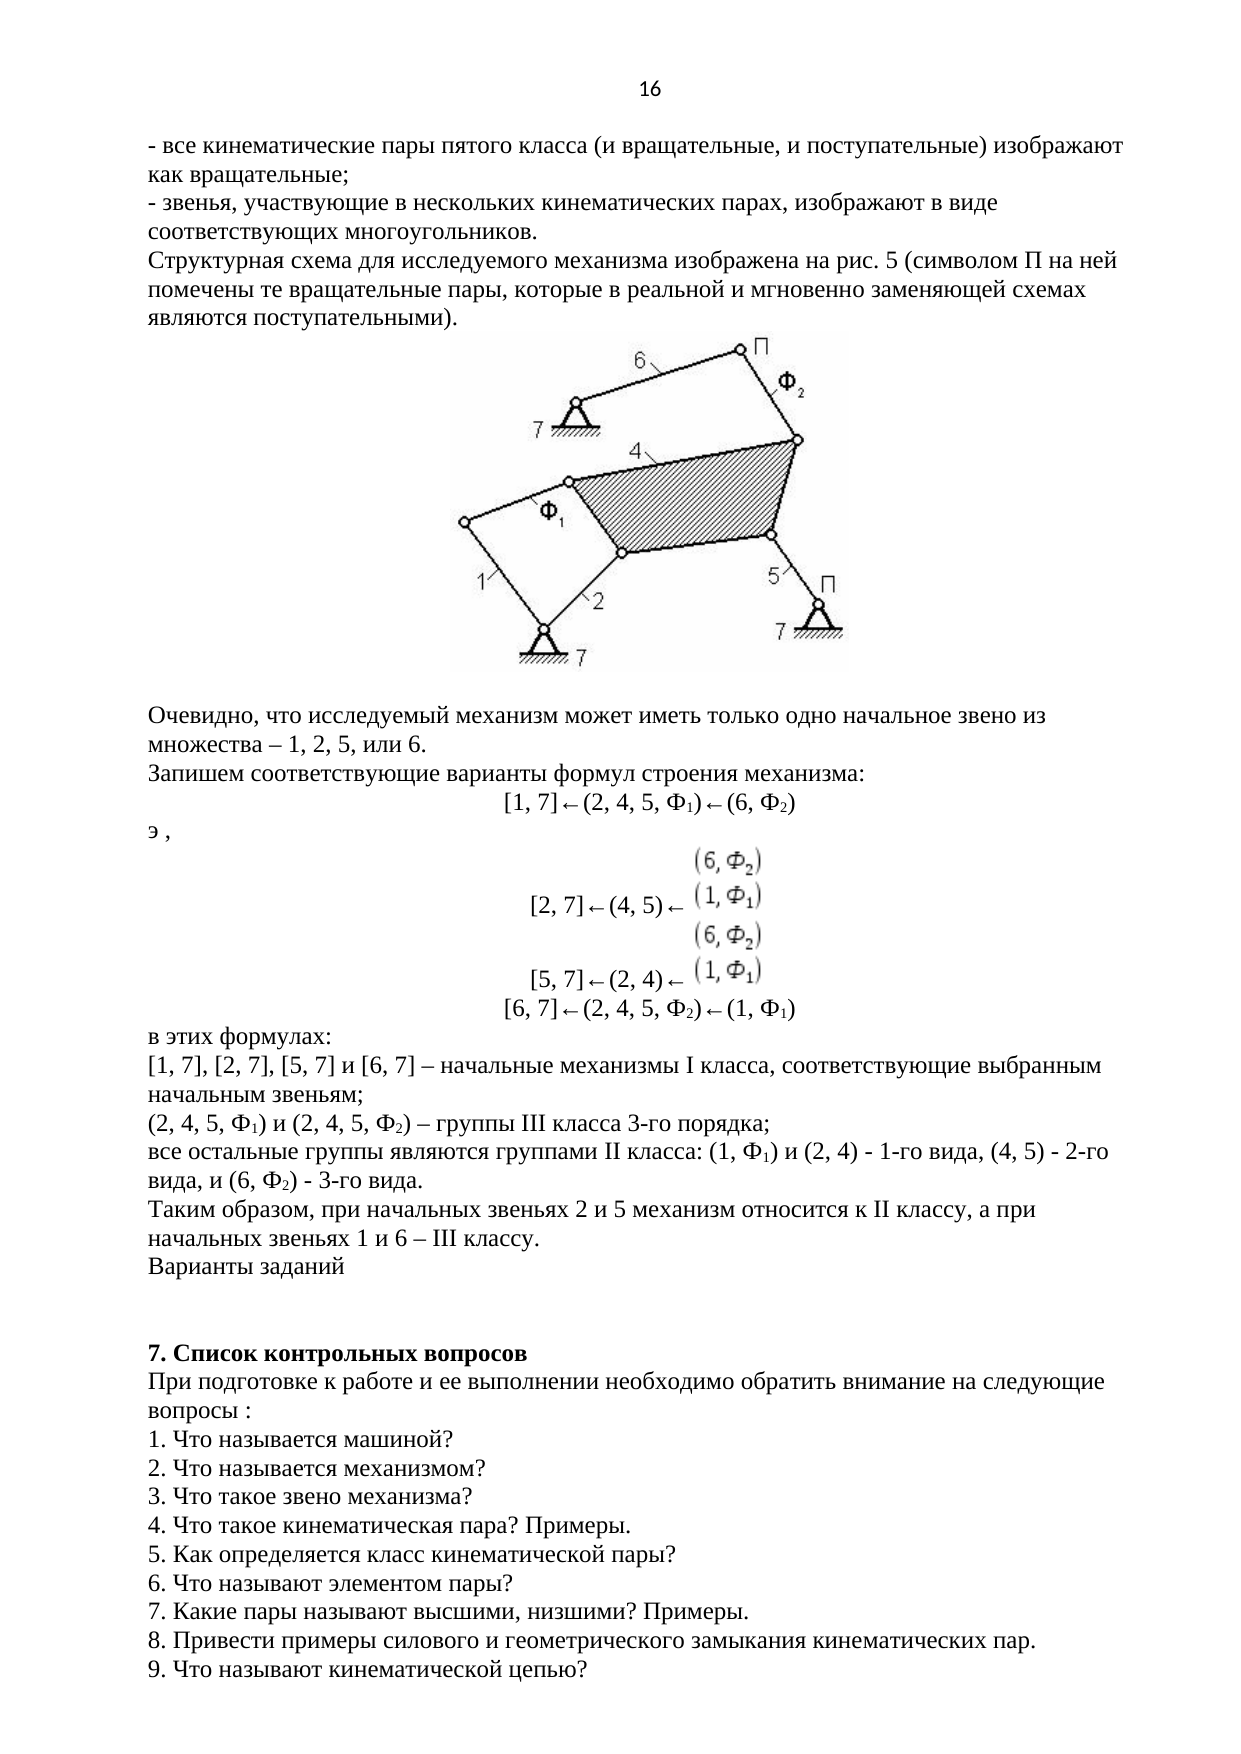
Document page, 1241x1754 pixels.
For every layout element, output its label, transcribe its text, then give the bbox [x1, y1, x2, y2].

text 8. Привести примеры силового и геометрического замыкания кинематических пар. [148, 1625, 1152, 1654]
text 5. Как определяется класс кинематической пары? [148, 1539, 1152, 1568]
text 1. Что называется машиной? [148, 1424, 1152, 1453]
text Таким образом, при начальных звеньях 2 и 5 механизм относится к II классу, а при начальных звеньях 1 и 6 – III классу. [148, 1194, 1152, 1251]
text Варианты заданий [148, 1251, 1152, 1280]
text [1, 7], [2, 7], [5, 7] и [6, 7] – начальные механизмы I класса, соответствующие выбранным начальным звеньям; [148, 1050, 1152, 1108]
text - звенья, участвующие в нескольких кинематических парах, изображают в виде соответствующих многоугольников. [148, 187, 1152, 245]
text - все кинематические пары пятого класса (и вращательные, и поступательные) изображают как вращательные; [148, 130, 1152, 187]
text 3. Что такое звено механизма? [148, 1481, 1152, 1510]
text [5, 7]←(2, 4)← [148, 918, 1152, 993]
text При подготовке к работе и ее выполнении необходимо обратить внимание на следующие вопросы : [148, 1366, 1152, 1424]
text (2, 4, 5, Ф1) и (2, 4, 5, Ф2) – группы III класса 3-го порядка; [148, 1108, 1152, 1136]
picture [688, 844, 770, 913]
picture [450, 331, 850, 672]
text Запишем соответствующие варианты формул строения механизма: [148, 758, 1152, 787]
text все остальные группы являются группами II класса: (1, Ф1) и (2, 4) - 1-го вида, (4, 5) - 2-го вида, и (6, Ф2) - 3-го вида. [148, 1136, 1152, 1194]
picture [688, 918, 770, 988]
text 2. Что называется механизмом? [148, 1453, 1152, 1481]
text [2, 7]←(4, 5)← [148, 844, 1152, 918]
text [1, 7]←(2, 4, 5, Ф1)←(6, Ф2) [148, 787, 1152, 816]
text [6, 7]←(2, 4, 5, Ф2)←(1, Ф1) [148, 993, 1152, 1021]
subtitle 7. Список контрольных вопросов [148, 1338, 1152, 1366]
text в этих формулах: [148, 1021, 1152, 1050]
text 9. Что называют кинематической цепью? [148, 1654, 1152, 1683]
text 4. Что такое кинематическая пара? Примеры. [148, 1510, 1152, 1539]
text э , [148, 816, 1152, 844]
text Структурная схема для исследуемого механизма изображена на рис. 5 (символом П на ней помечены те вращательные пары, которые в реальной и мгновенно заменяющей схемах являются поступательными). [148, 245, 1152, 331]
text 6. Что называют элементом пары? [148, 1568, 1152, 1596]
text Очевидно, что исследуемый механизм может иметь только одно начальное звено из множества – 1, 2, 5, или 6. [148, 701, 1152, 758]
text 7. Какие пары называют высшими, низшими? Примеры. [148, 1596, 1152, 1625]
